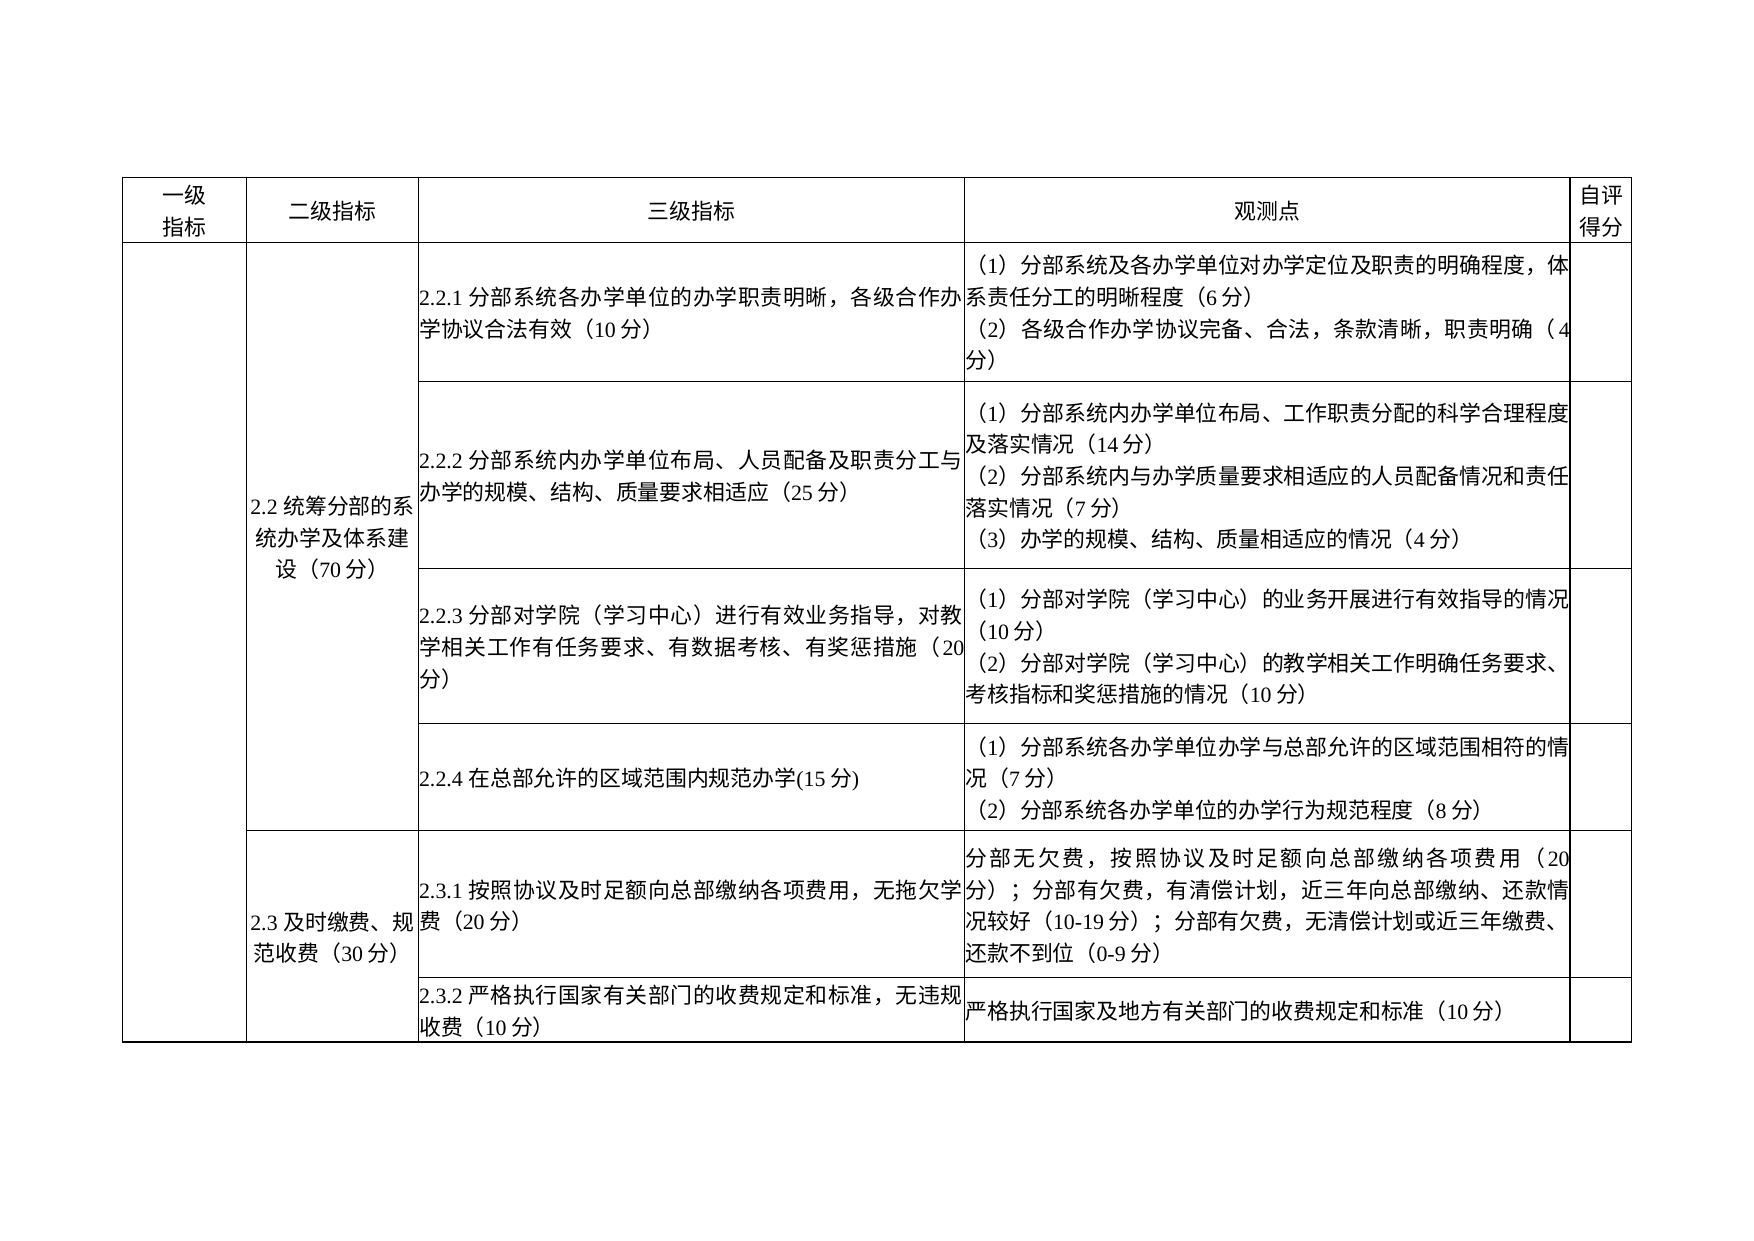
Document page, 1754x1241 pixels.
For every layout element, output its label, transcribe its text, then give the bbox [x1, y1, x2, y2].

table_cell [1571, 243, 1631, 381]
table_cell [1571, 382, 1631, 568]
table_cell [1571, 831, 1631, 977]
table_cell 分部无欠费，按照协议及时足额向总部缴纳各项费用（20分）；分部有欠费，有清偿计划，近三年向总部缴纳、还款情况较好（10-19分）；分部有欠费，无清偿计划或近三年缴费、还款不到位（0-9分） [965, 831, 1569, 977]
table_cell [1571, 569, 1631, 723]
table_cell 2.2 统筹分部的系统办学及体系建设（70分） [247, 243, 418, 830]
table_cell （1）分部对学院（学习中心）的业务开展进行有效指导的情况（10分） （2）分部对学院（学习中心）的教学相关工作明确任务要求、考核指标和奖惩措施的情况（10分） [965, 569, 1569, 723]
table_cell 2.3.2 严格执行国家有关部门的收费规定和标准，无违规收费（10分） [419, 978, 964, 1041]
table_cell [1571, 978, 1631, 1041]
table_cell （1）分部系统内办学单位布局、工作职责分配的科学合理程度及落实情况（14分） （2）分部系统内与办学质量要求相适应的人员配备情况和责任落实情况（7分） （3）办学的规模、结构、质量相适应的情况（4分） [965, 382, 1569, 568]
table_cell 一级 指标 [123, 178, 246, 242]
table_cell 2.2.1 分部系统各办学单位的办学职责明晰，各级合作办学协议合法有效（10分） [419, 243, 964, 381]
table_cell 2.2.2 分部系统内办学单位布局、人员配备及职责分工与办学的规模、结构、质量要求相适应（25分） [419, 382, 964, 568]
table_cell 2.2.4 在总部允许的区域范围内规范办学(15分) [419, 724, 964, 830]
table_cell [123, 243, 246, 1041]
table_cell （1）分部系统各办学单位办学与总部允许的区域范围相符的情况（7分） （2）分部系统各办学单位的办学行为规范程度（8分） [965, 724, 1569, 830]
table_cell 二级指标 [247, 178, 418, 242]
table_cell （1）分部系统及各办学单位对办学定位及职责的明确程度，体系责任分工的明晰程度（6分） （2）各级合作办学协议完备、合法，条款清晰，职责明确（4分） [965, 243, 1569, 381]
table_cell 2.2.3 分部对学院（学习中心）进行有效业务指导，对教学相关工作有任务要求、有数据考核、有奖惩措施（20分） [419, 569, 964, 723]
table_cell 2.3.1 按照协议及时足额向总部缴纳各项费用，无拖欠学费（20分） [419, 831, 964, 977]
table_cell 严格执行国家及地方有关部门的收费规定和标准（10分） [965, 978, 1569, 1041]
table_cell 自评 得分 [1571, 178, 1631, 242]
table_cell 三级指标 [419, 178, 964, 242]
table_cell [1571, 724, 1631, 830]
table_cell 2.3 及时缴费、规范收费（30分） [247, 831, 418, 1041]
table_cell 观测点 [965, 178, 1569, 242]
